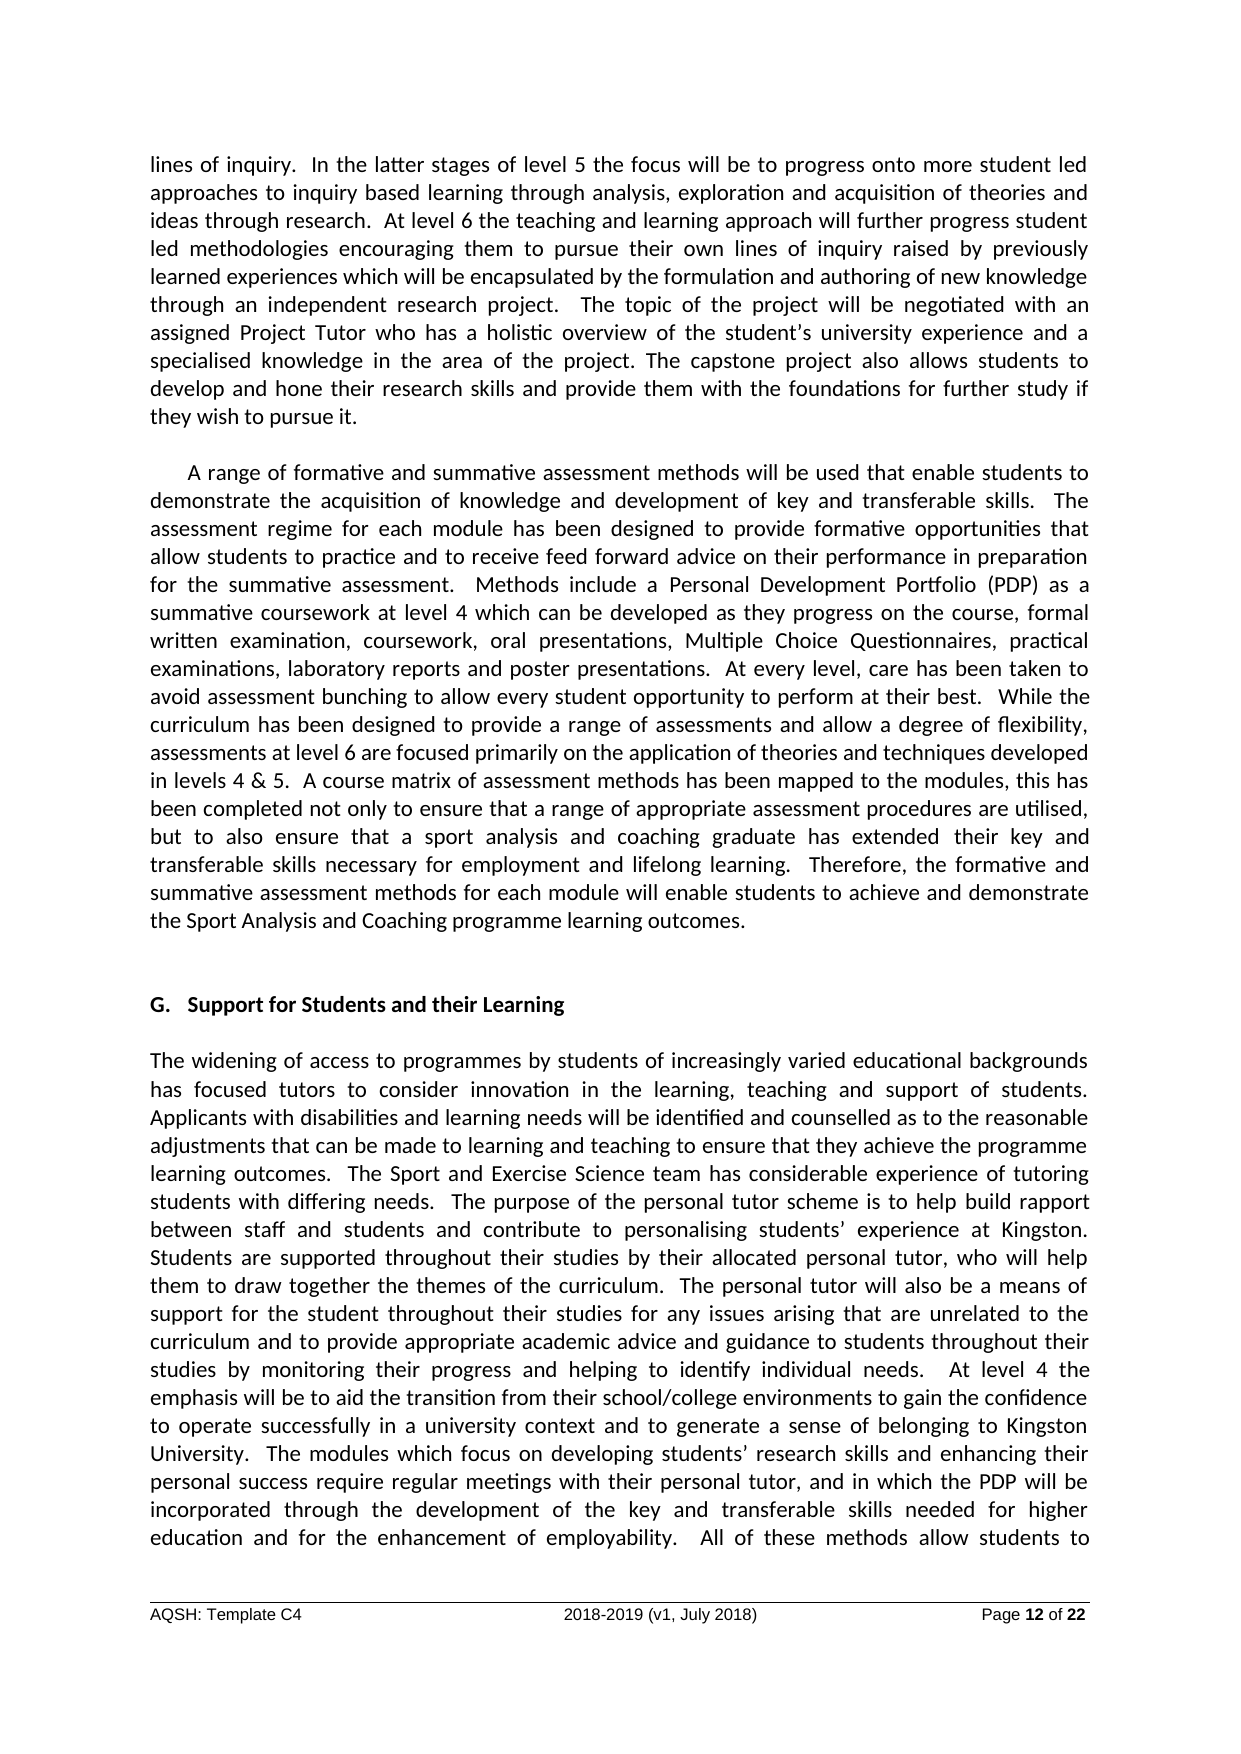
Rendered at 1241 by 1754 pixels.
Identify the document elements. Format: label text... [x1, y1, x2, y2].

text A range of formative and summative assessment methods will be used that enable students to demonstrate the acquisition of knowledge and development of key and transferable skills. The assessment regime for each module has been designed to provide formative opportunities that allow students to practice and to receive feed forward advice on their performance in preparation for the summative assessment. Methods include a Personal Development Portfolio (PDP) as a summative coursework at level 4 which can be developed as they progress on the course, formal written examination, coursework, oral presentations, Multiple Choice Questionnaires, practical examinations, laboratory reports and poster presentations. At every level, care has been taken to avoid assessment bunching to allow every student opportunity to perform at their best. While the curriculum has been designed to provide a range of assessments and allow a degree of flexibility, assessments at level 6 are focused primarily on the application of theories and techniques developed in levels 4 & 5. A course matrix of assessment methods has been mapped to the modules, this has been completed not only to ensure that a range of appropriate assessment procedures are utilised, but to also ensure that a sport analysis and coaching graduate has extended their key and transferable skills necessary for employment and lifelong learning. Therefore, the formative and summative assessment methods for each module will enable students to achieve and demonstrate the Sport Analysis and Coaching programme learning outcomes. [150, 458, 1090, 934]
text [150, 150, 1090, 430]
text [150, 1047, 1090, 1551]
list Support for Students and their Learning [150, 991, 1090, 1019]
